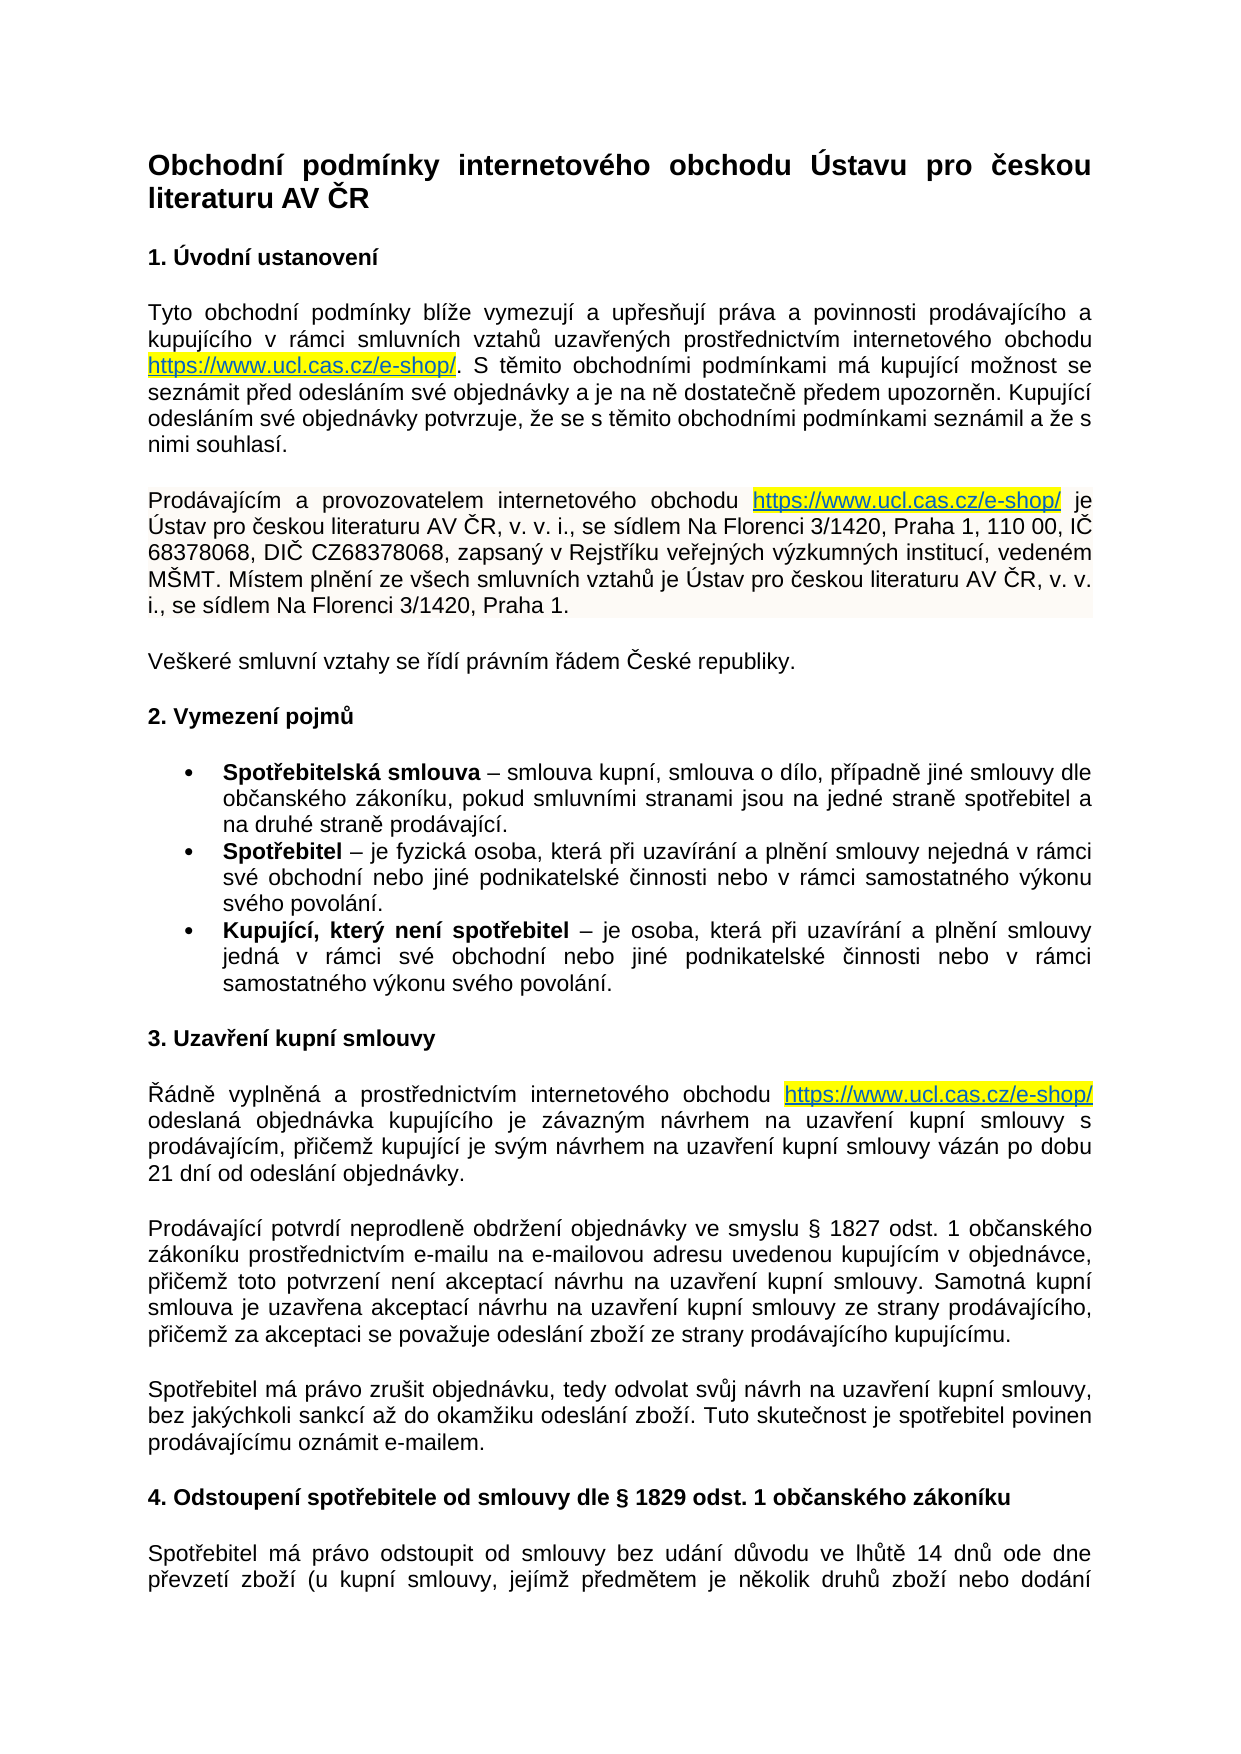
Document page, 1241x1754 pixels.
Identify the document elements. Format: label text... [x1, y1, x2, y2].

list Spotřebitel – je fyzická osoba, která při uzavírání a plnění smlouvy nejedná v rámci své obchodní nebo jiné podnikatelské činnosti nebo v rámci samostatného výkonu svého povolání. [185, 838, 1093, 917]
text Obchodní podmínky internetového obchodu Ústavu pro českou literaturu AV ČR [148, 148, 1093, 215]
text Veškeré smluvní vztahy se řídí právním řádem České republiky. [148, 648, 1093, 674]
text Prodávající potvrdí neprodleně obdržení objednávky ve smyslu § 1827 odst. 1 občanského zákoníku prostřednictvím e-mailu na e-mailovou adresu uvedenou kupujícím v objednávce, přičemž toto potvrzení není akceptací návrhu na uzavření kupní smlouvy. Samotná kupní smlouva je uzavřena akceptací návrhu na uzavření kupní smlouvy ze strany prodávajícího, přičemž za akceptaci se považuje odeslání zboží ze strany prodávajícího kupujícímu. [148, 1215, 1093, 1347]
text 3. Uzavření kupní smlouvy [148, 1025, 1093, 1051]
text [148, 1540, 1093, 1592]
text Spotřebitel má právo zrušit objednávku, tedy odvolat svůj návrh na uzavření kupní smlouvy, bez jakýchkoli sankcí až do okamžiku odeslání zboží. Tuto skutečnost je spotřebitel povinen prodávajícímu oznámit e-mailem. [148, 1376, 1093, 1455]
text Prodávajícím a provozovatelem internetového obchodu https://www.ucl.cas.cz/e-shop/ je Ústav pro českou literaturu AV ČR, v. v. i., se sídlem Na Florenci 3/1420, Praha 1, 110 00, IČ 68378068, DIČ CZ68378068, zapsaný v Rejstříku veřejných výzkumných institucí, vedeném MŠMT. Místem plnění ze všech smluvních vztahů je Ústav pro českou literaturu AV ČR, v. v. i., se sídlem Na Florenci 3/1420, Praha 1. [148, 487, 1093, 618]
text Řádně vyplněná a prostřednictvím internetového obchodu https://www.ucl.cas.cz/e-shop/ odeslaná objednávka kupujícího je závazným návrhem na uzavření kupní smlouvy s prodávajícím, přičemž kupující je svým návrhem na uzavření kupní smlouvy vázán po dobu 21 dní od odeslání objednávky. [148, 1081, 1093, 1186]
list Kupující, který není spotřebitel – je osoba, která při uzavírání a plnění smlouvy jedná v rámci své obchodní nebo jiné podnikatelské činnosti nebo v rámci samostatného výkonu svého povolání. [185, 917, 1093, 996]
list Spotřebitelská smlouva – smlouva kupní, smlouva o dílo, případně jiné smlouvy dle občanského zákoníku, pokud smluvními stranami jsou na jedné straně spotřebitel a na druhé straně prodávající. [185, 759, 1093, 838]
text Tyto obchodní podmínky blíže vymezují a upřesňují práva a povinnosti prodávajícího a kupujícího v rámci smluvních vztahů uzavřených prostřednictvím internetového obchodu https://www.ucl.cas.cz/e-shop/. S těmito obchodními podmínkami má kupující možnost se seznámit před odesláním své objednávky a je na ně dostatečně předem upozorněn. Kupující odesláním své objednávky potvrzuje, že se s těmito obchodními podmínkami seznámil a že s nimi souhlasí. [148, 299, 1093, 457]
text 2. Vymezení pojmů [148, 703, 1093, 729]
text 4. Odstoupení spotřebitele od smlouvy dle § 1829 odst. 1 občanského zákoníku [148, 1484, 1093, 1511]
text 1. Úvodní ustanovení [148, 244, 1093, 270]
